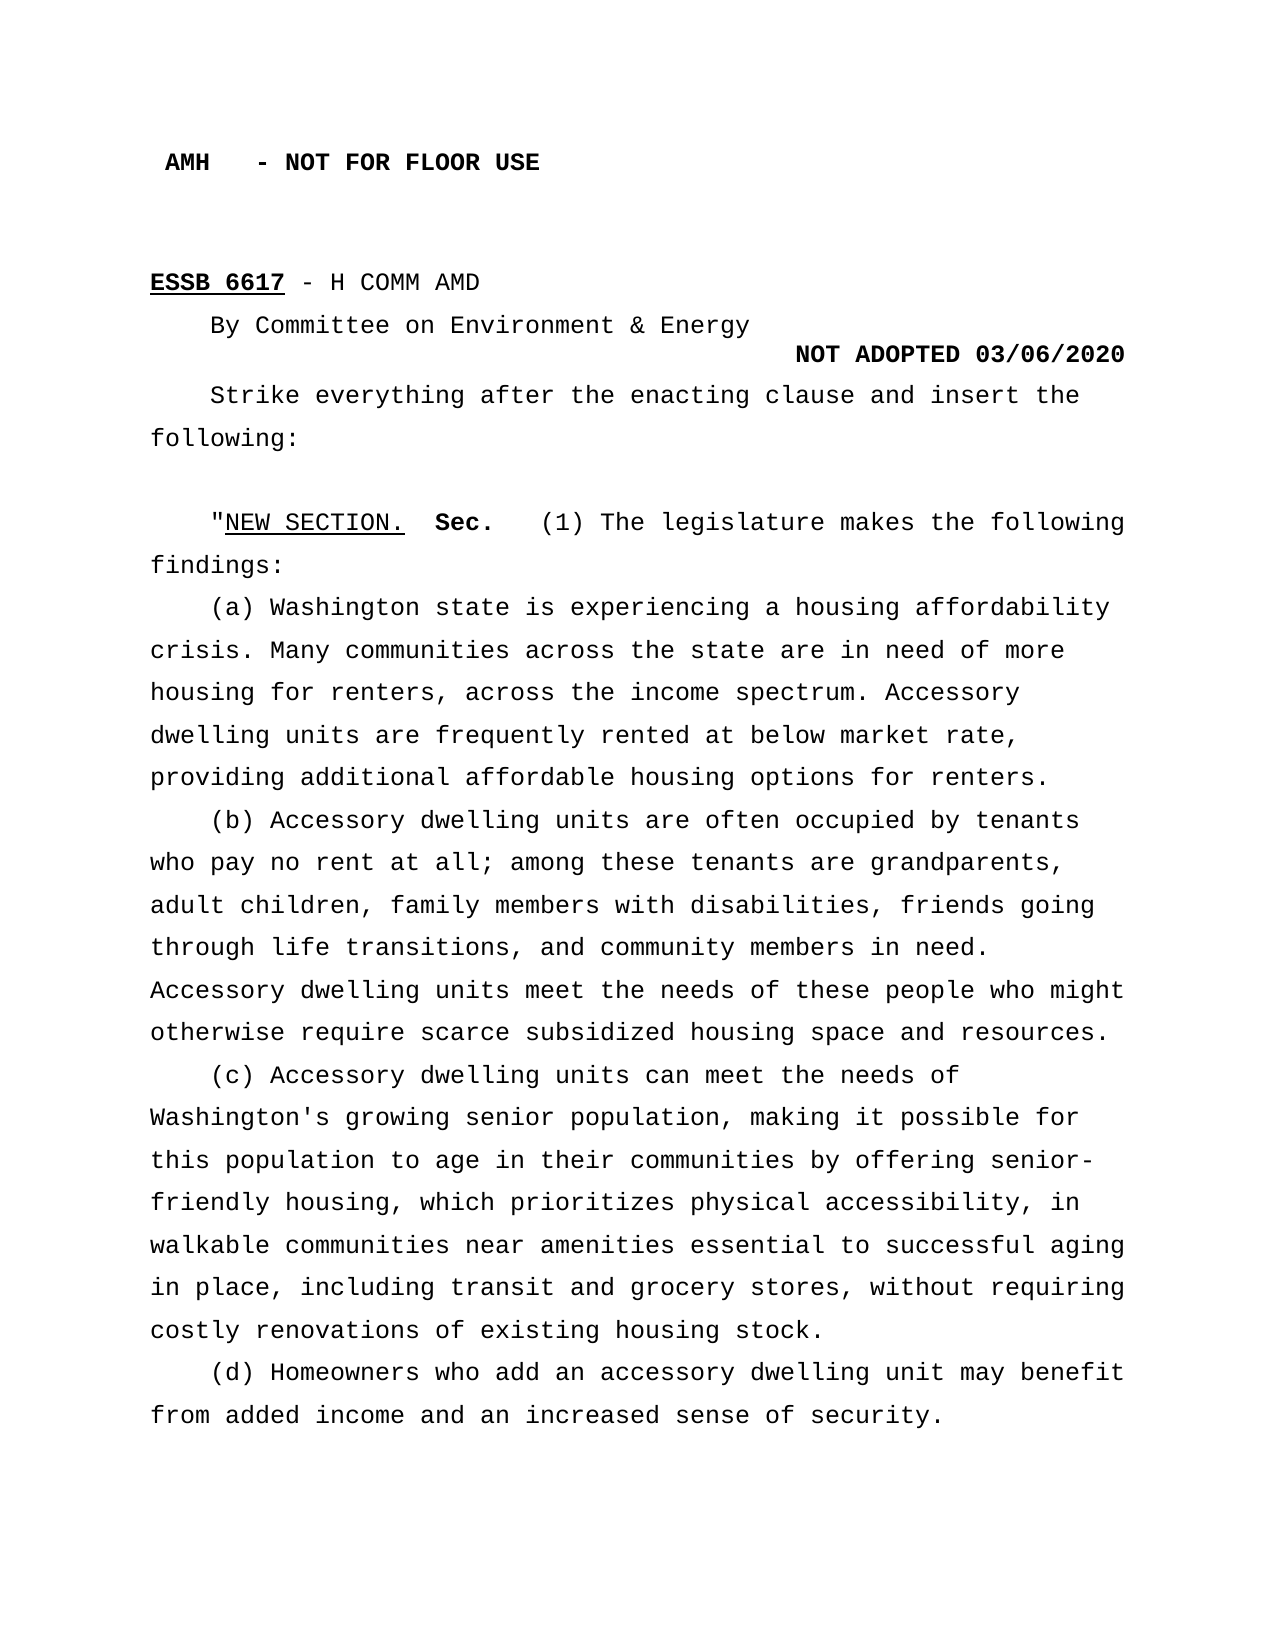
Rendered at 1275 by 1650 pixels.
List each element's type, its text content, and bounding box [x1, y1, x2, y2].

text AMH - NOT FOR FLOOR USE [150, 150, 1125, 178]
text ESSB 6617 - H COMM AMD [150, 257, 1125, 299]
text (d) Homeowners who add an accessory dwelling unit may benefit from added income and an increased sense of security. [150, 1347, 1125, 1432]
text Strike everything after the enacting clause and insert the following: [150, 370, 1125, 455]
text (a) Washington state is experiencing a housing affordability crisis. Many communities across the state are in need of more housing for renters, across the income spectrum. Accessory dwelling units are frequently rented at below market rate, providing additional affordable housing options for renters. [150, 582, 1125, 794]
text "NEW SECTION. Sec. (1) The legislature makes the following findings: [150, 497, 1125, 582]
text (b) Accessory dwelling units are often occupied by tenants who pay no rent at all; among these tenants are grandparents, adult children, family members with disabilities, friends going through life transitions, and community members in need. Accessory dwelling units meet the needs of these people who might otherwise require scarce subsidized housing space and resources. [150, 794, 1125, 1049]
text (c) Accessory dwelling units can meet the needs of Washington's growing senior population, making it possible for this population to age in their communities by offering senior-friendly housing, which prioritizes physical accessibility, in walkable communities near amenities essential to successful aging in place, including transit and grocery stores, without requiring costly renovations of existing housing stock. [150, 1049, 1125, 1347]
text NOT ADOPTED 03/06/2020 [150, 342, 1125, 370]
text By Committee on Environment & Energy [150, 299, 1125, 342]
